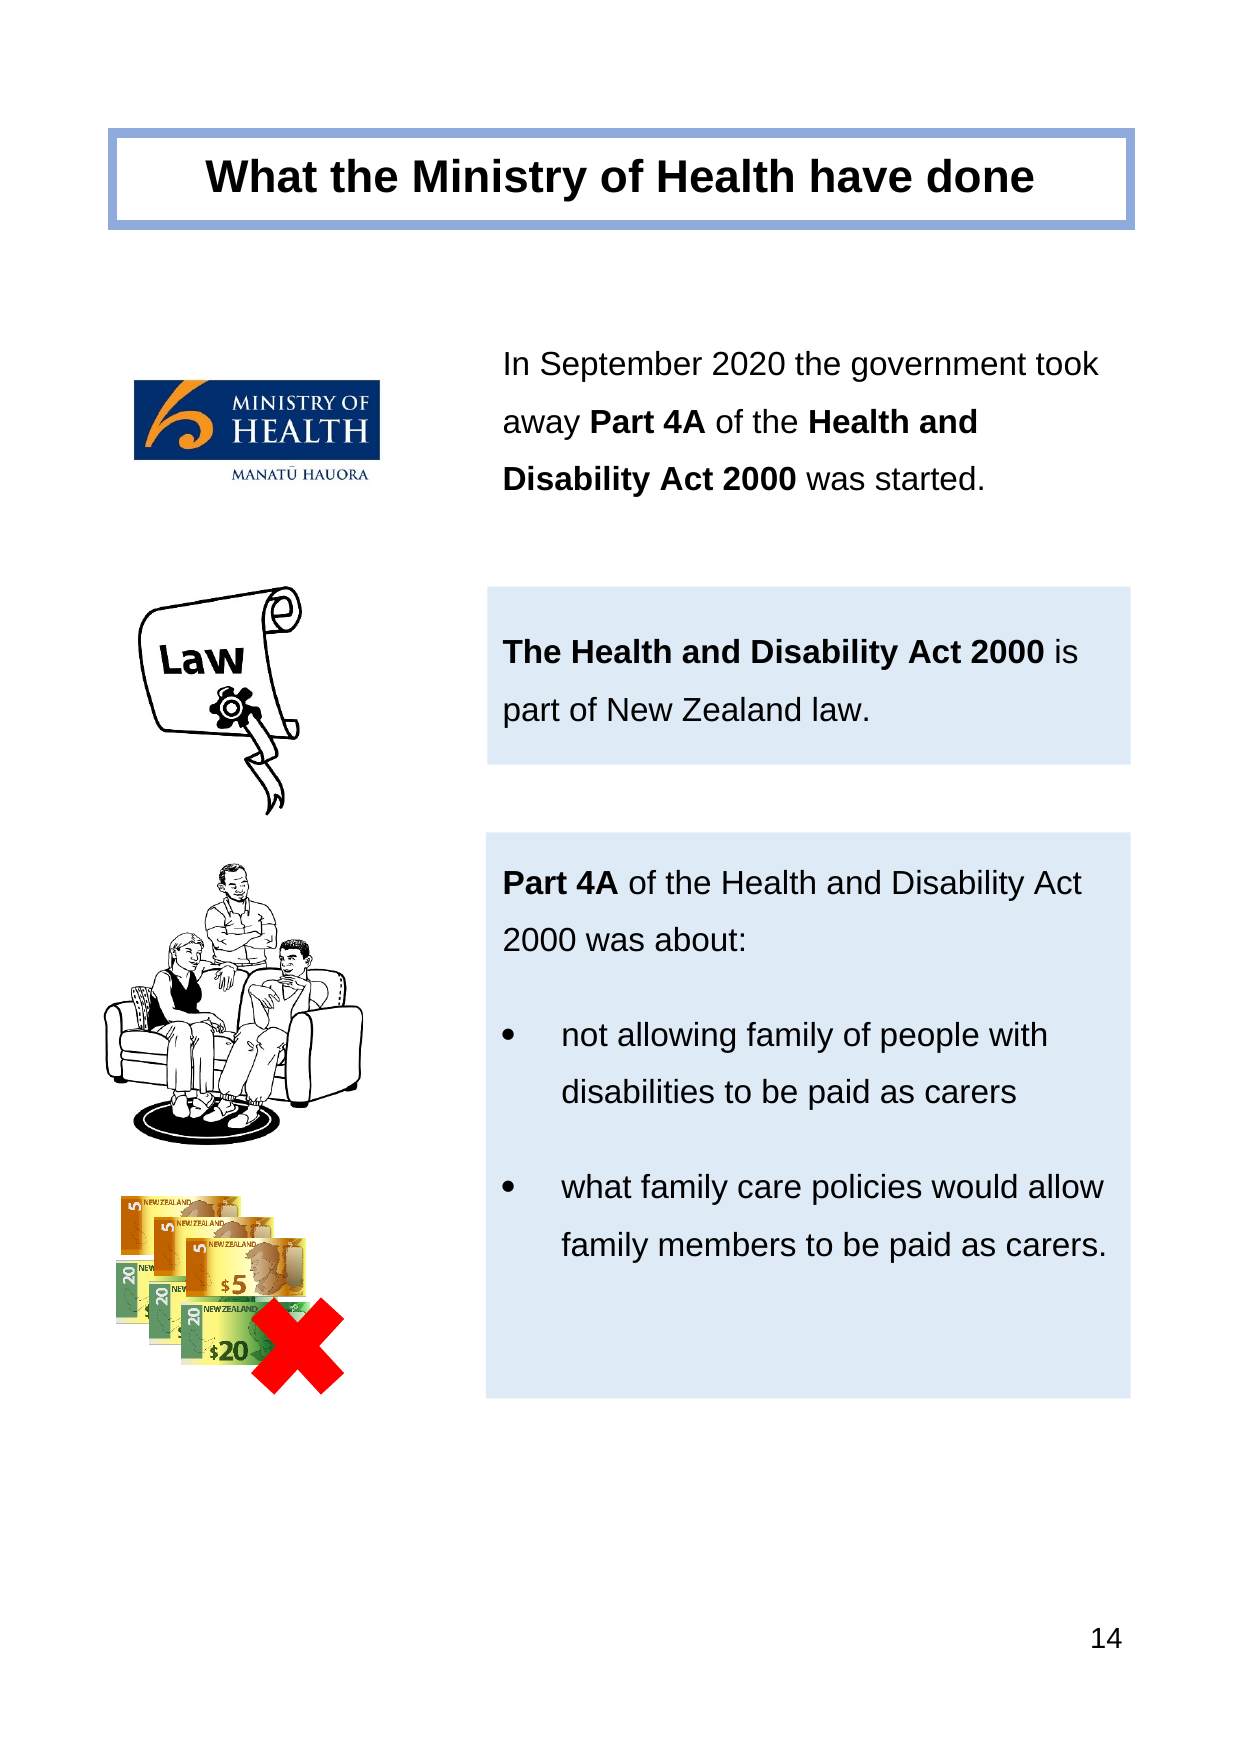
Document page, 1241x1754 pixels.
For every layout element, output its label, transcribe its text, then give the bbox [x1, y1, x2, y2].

text In September 2020 the government took away Part 4A of the Health and Disability Act 2000 was started. [502, 344, 1122, 498]
list what family care policies would allow family members to be paid as carers. [502, 1168, 1122, 1264]
picture [102, 861, 367, 1147]
text What the Ministry of Health have done [118, 150, 1122, 203]
picture [291, 1370, 304, 1378]
picture [136, 585, 304, 816]
picture [79, 1178, 368, 1378]
text The Health and Disability Act 2000 is part of New Zealand law. [502, 632, 1122, 728]
text Part 4A of the Health and Disability Act 2000 was about: [502, 863, 1122, 1001]
list not allowing family of people with disabilities to be paid as carers [502, 1015, 1122, 1153]
picture [111, 357, 402, 502]
